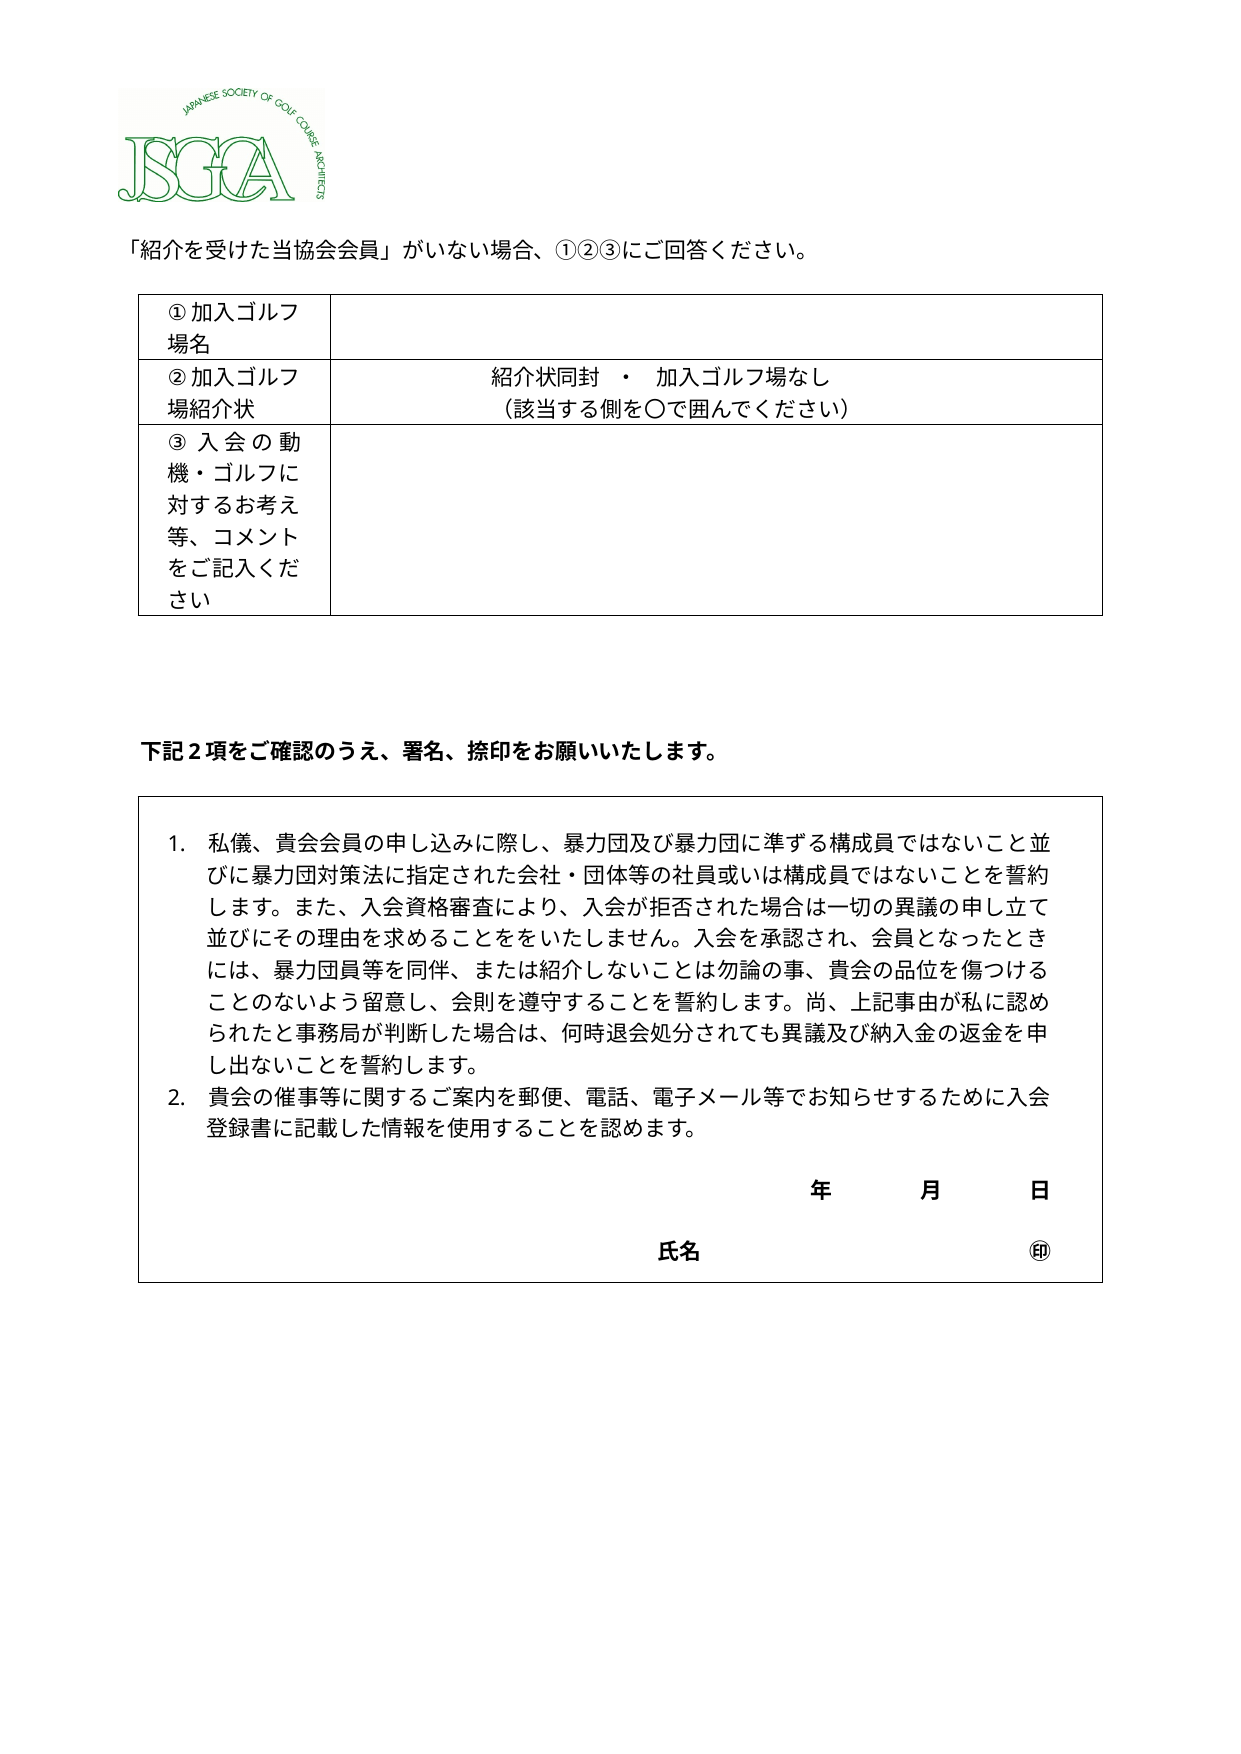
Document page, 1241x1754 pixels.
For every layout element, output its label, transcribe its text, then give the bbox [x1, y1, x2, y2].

text 下記2項をご確認のうえ、署名、捺印をお願いいたします。 [118, 734, 1100, 766]
table_header ①加入ゴルフ場名 [139, 295, 330, 359]
table_cell ③入会の動機・ゴルフに対するお考え等、コメントをご記入ください [139, 425, 330, 615]
table_header [331, 295, 1102, 359]
table_cell 紹介状同封 ・ 加入ゴルフ場なし （該当する側を〇で囲んでください） [331, 360, 1102, 424]
table_cell ②加入ゴルフ場紹介状 [139, 360, 330, 424]
table_header 1. 私儀、貴会会員の申し込みに際し、暴力団及び暴力団に準ずる構成員ではないこと並びに暴力団対策法に指定された会社・団体等の社員或いは構成員ではないことを誓約します。また、入会資格審査により、入会が拒否された場合は一切の異議の申し立て並びにその理由を求めることををいたしません。入会を承認され、会員となったときには、暴力団員等を同伴、または紹介しないことは勿論の事、貴会の品位を傷つけることのないよう留意し、会則を遵守することを誓約します。尚、上記事由が私に認められたと事務局が判断した場合は、何時退会処分されても異議及び納入金の返金を申し出ないことを誓約します。 2. 貴会の催事等に関するご案内を郵便、電話、電子メール等でお知らせするために入会登録書に記載した情報を使用することを認めます。 年 月 日 氏名 ㊞ [139, 797, 1102, 1282]
picture [118, 88, 325, 202]
text 「紹介を受けた当協会会員」がいない場合、①②③にご回答ください。 [118, 233, 1100, 264]
table_cell [331, 425, 1102, 615]
